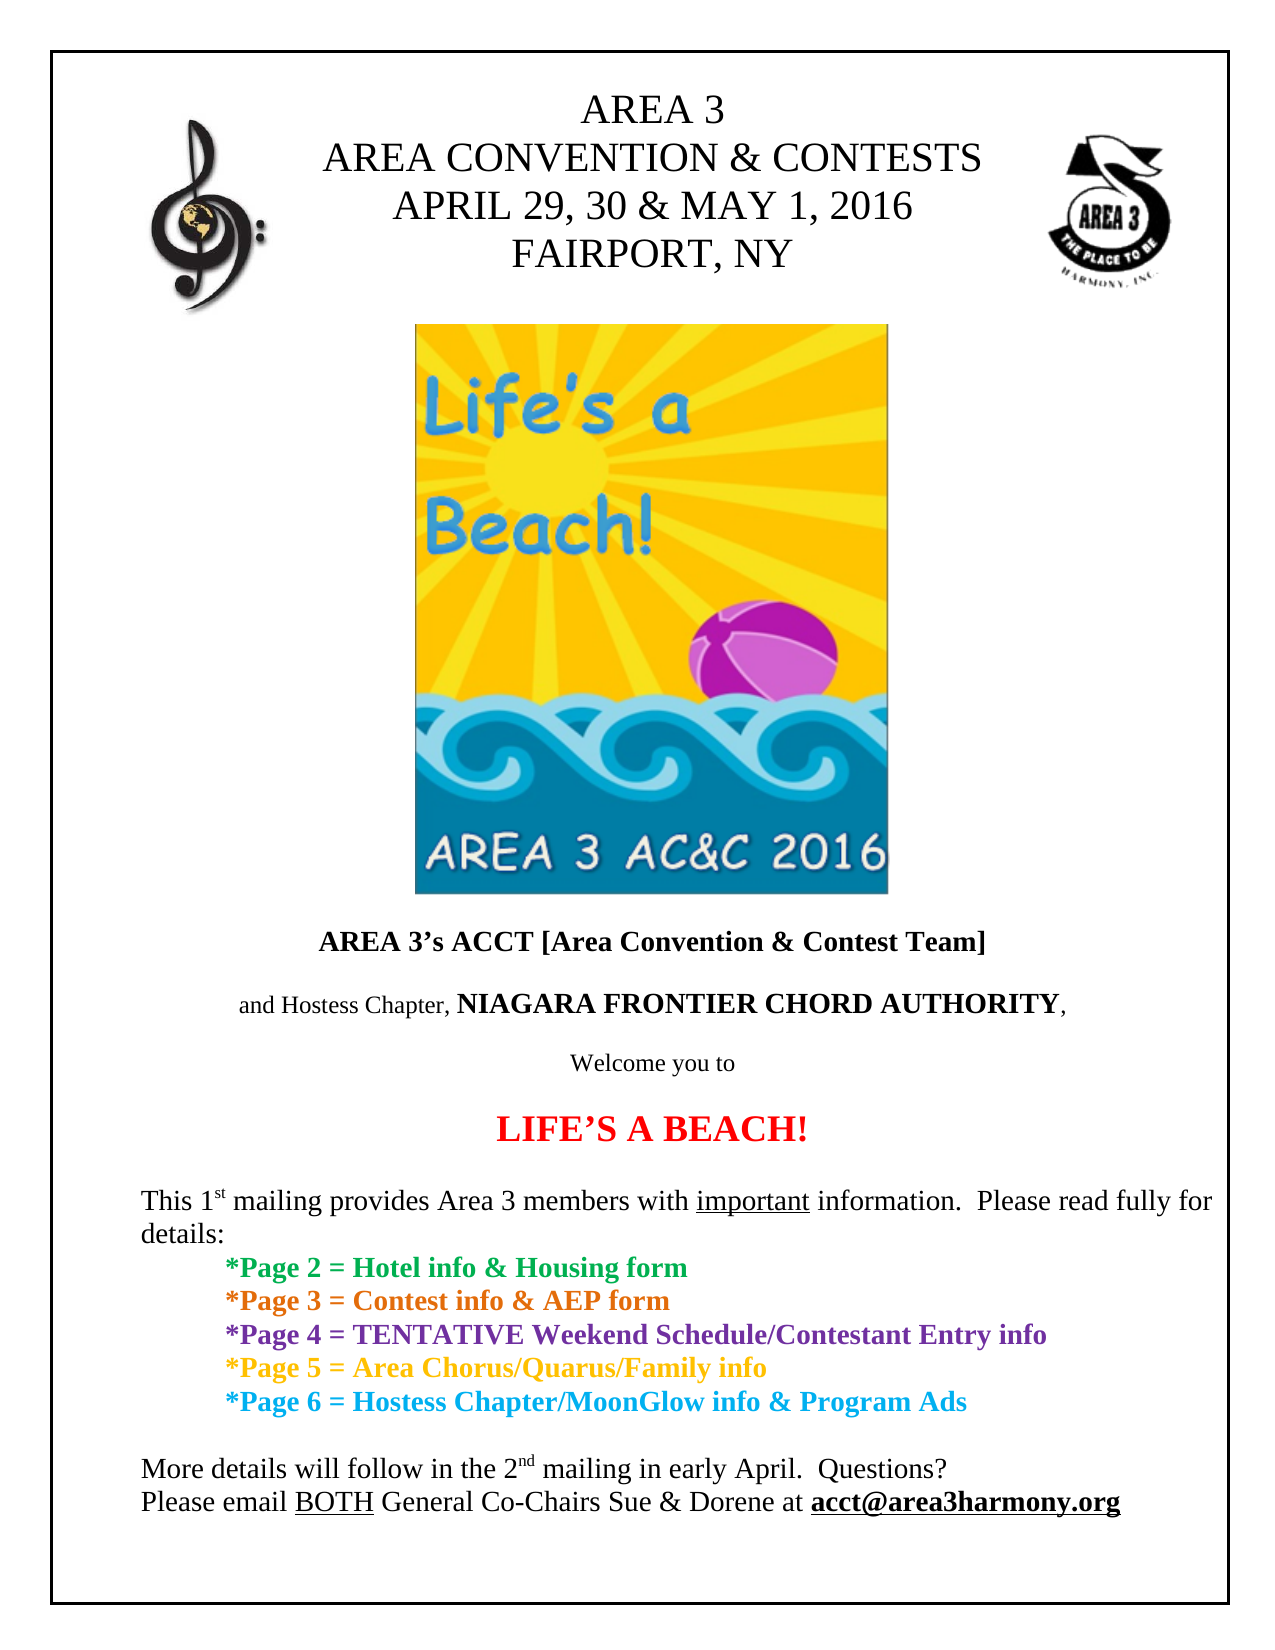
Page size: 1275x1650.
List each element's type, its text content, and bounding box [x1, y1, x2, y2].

subtitle APRIL 29, 30 & MAY 1, 2016 [75, 181, 1227, 228]
title AREA 3’s ACCT [Area Convention & Contest Team] [75, 924, 1227, 957]
picture [1046, 276, 1172, 290]
title Please email BOTH General Co-Chairs Sue & Dorene at acct@area3harmony.org [141, 1484, 1227, 1518]
subtitle AREA 3 [75, 85, 1227, 133]
title and Hostess Chapter, NIAGARA FRONTIER CHORD AUTHORITY, [75, 986, 1227, 1020]
title More details will follow in the 2nd mailing in early April. Questions? [141, 1451, 1227, 1484]
title LIFE’S A BEACH! [75, 1106, 1227, 1149]
title *Page 4 = TENTATIVE Weekend Schedule/Contestant Entry info [141, 1317, 1227, 1350]
picture [132, 276, 283, 321]
title *Page 2 = Hotel info & Housing form [141, 1250, 1227, 1283]
title *Page 6 = Hostess Chapter/MoonGlow info & Program Ads [141, 1384, 1227, 1417]
title *Page 5 = Area Chorus/Quarus/Family info [141, 1350, 1227, 1384]
title Welcome you to [75, 1048, 1227, 1077]
text AREA CONVENTION & CONTESTS [75, 133, 1227, 181]
picture [415, 324, 890, 896]
title *Page 3 = Contest info & AEP form [141, 1283, 1227, 1317]
title This 1st mailing provides Area 3 members with important information. Please read fully for details: [141, 1183, 1227, 1250]
text FAIRPORT, NY [75, 228, 1227, 276]
